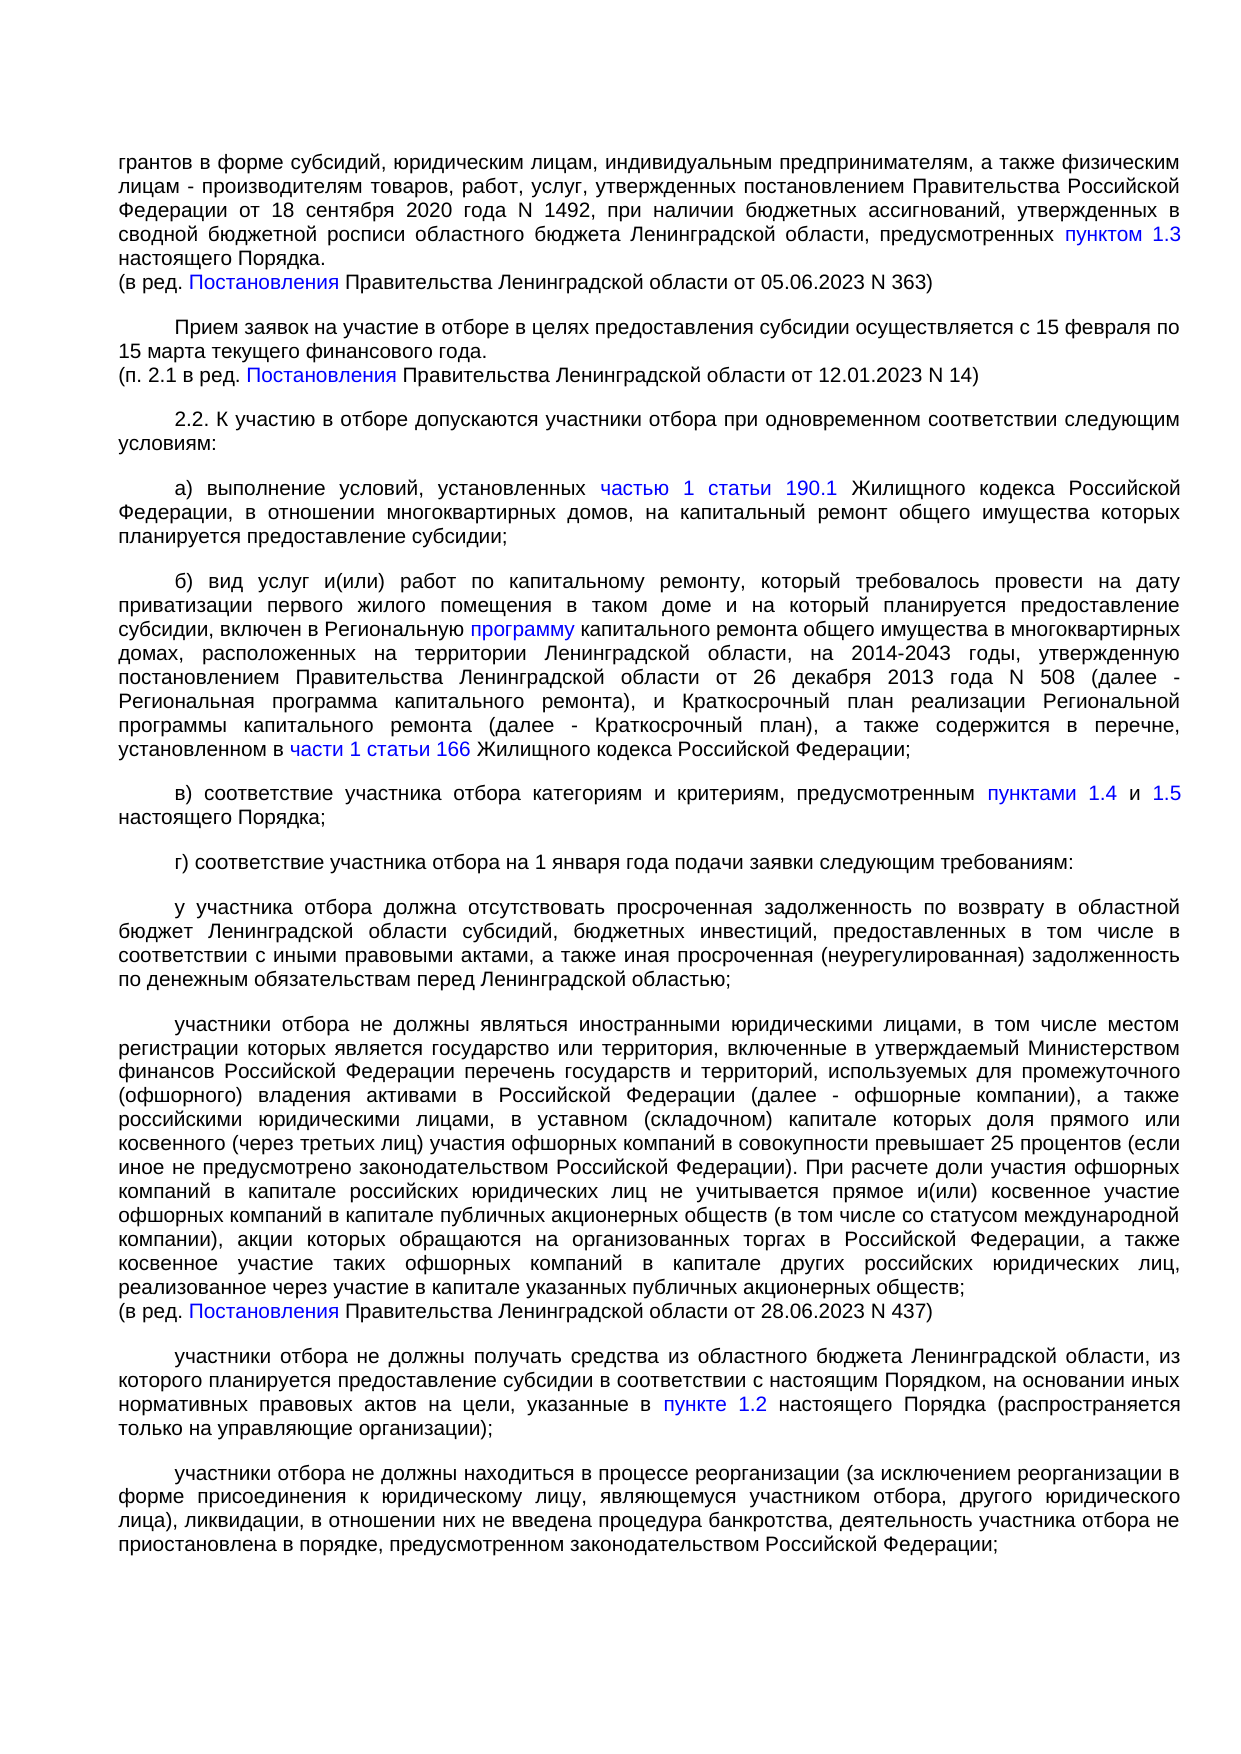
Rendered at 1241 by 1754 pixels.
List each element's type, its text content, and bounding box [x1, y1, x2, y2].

text а) выполнение условий, установленных частью 1 статьи 190.1 Жилищного кодекса Российской Федерации, в отношении многоквартирных домов, на капитальный ремонт общего имущества которых планируется предоставление субсидии; [118, 476, 1181, 548]
text 2.2. К участию в отборе допускаются участники отбора при одновременном соответствии следующим условиям: [118, 407, 1181, 455]
text участники отбора не должны получать средства из областного бюджета Ленинградской области, из которого планируется предоставление субсидии в соответствии с настоящим Порядком, на основании иных нормативных правовых актов на цели, указанные в пункте 1.2 настоящего Порядка (распространяется только на управляющие организации); [118, 1344, 1181, 1439]
text участники отбора не должны находиться в процессе реорганизации (за исключением реорганизации в форме присоединения к юридическому лицу, являющемуся участником отбора, другого юридического лица), ликвидации, в отношении них не введена процедура банкротства, деятельность участника отбора не приостановлена в порядке, предусмотренном законодательством Российской Федерации; [118, 1460, 1181, 1556]
text Прием заявок на участие в отборе в целях предоставления субсидии осуществляется с 15 февраля по 15 марта текущего финансового года. [118, 314, 1181, 362]
text (п. 2.1 в ред. Постановления Правительства Ленинградской области от 12.01.2023 N 14) [118, 362, 1181, 386]
text г) соответствие участника отбора на 1 января года подачи заявки следующим требованиям: [118, 850, 1181, 874]
text участники отбора не должны являться иностранными юридическими лицами, в том числе местом регистрации которых является государство или территория, включенные в утверждаемый Министерством финансов Российской Федерации перечень государств и территорий, используемых для промежуточного (офшорного) владения активами в Российской Федерации (далее - офшорные компании), а также российскими юридическими лицами, в уставном (складочном) капитале которых доля прямого или косвенного (через третьих лиц) участия офшорных компаний в совокупности превышает 25 процентов (если иное не предусмотрено законодательством Российской Федерации). При расчете доли участия офшорных компаний в капитале российских юридических лиц не учитывается прямое и(или) косвенное участие офшорных компаний в капитале публичных акционерных обществ (в том числе со статусом международной компании), акции которых обращаются на организованных торгах в Российской Федерации, а также косвенное участие таких офшорных компаний в капитале других российских юридических лиц, реализованное через участие в капитале указанных публичных акционерных обществ; [118, 1011, 1181, 1299]
text у участника отбора должна отсутствовать просроченная задолженность по возврату в областной бюджет Ленинградской области субсидий, бюджетных инвестиций, предоставленных в том числе в соответствии с иными правовыми актами, а также иная просроченная (неурегулированная) задолженность по денежным обязательствам перед Ленинградской областью; [118, 895, 1181, 991]
text б) вид услуг и(или) работ по капитальному ремонту, который требовалось провести на дату приватизации первого жилого помещения в таком доме и на который планируется предоставление субсидии, включен в Региональную программу капитального ремонта общего имущества в многоквартирных домах, расположенных на территории Ленинградской области, на 2014-2043 годы, утвержденную постановлением Правительства Ленинградской области от 26 декабря 2013 года N 508 (далее - Региональная программа капитального ремонта), и Краткосрочный план реализации Региональной программы капитального ремонта (далее - Краткосрочный план), а также содержится в перечне, установленном в части 1 статьи 166 Жилищного кодекса Российской Федерации; [118, 569, 1181, 760]
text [118, 150, 1181, 270]
text в) соответствие участника отбора категориям и критериям, предусмотренным пунктами 1.4 и 1.5 настоящего Порядка; [118, 781, 1181, 829]
text (в ред. Постановления Правительства Ленинградской области от 05.06.2023 N 363) [118, 270, 1181, 294]
text (в ред. Постановления Правительства Ленинградской области от 28.06.2023 N 437) [118, 1299, 1181, 1323]
